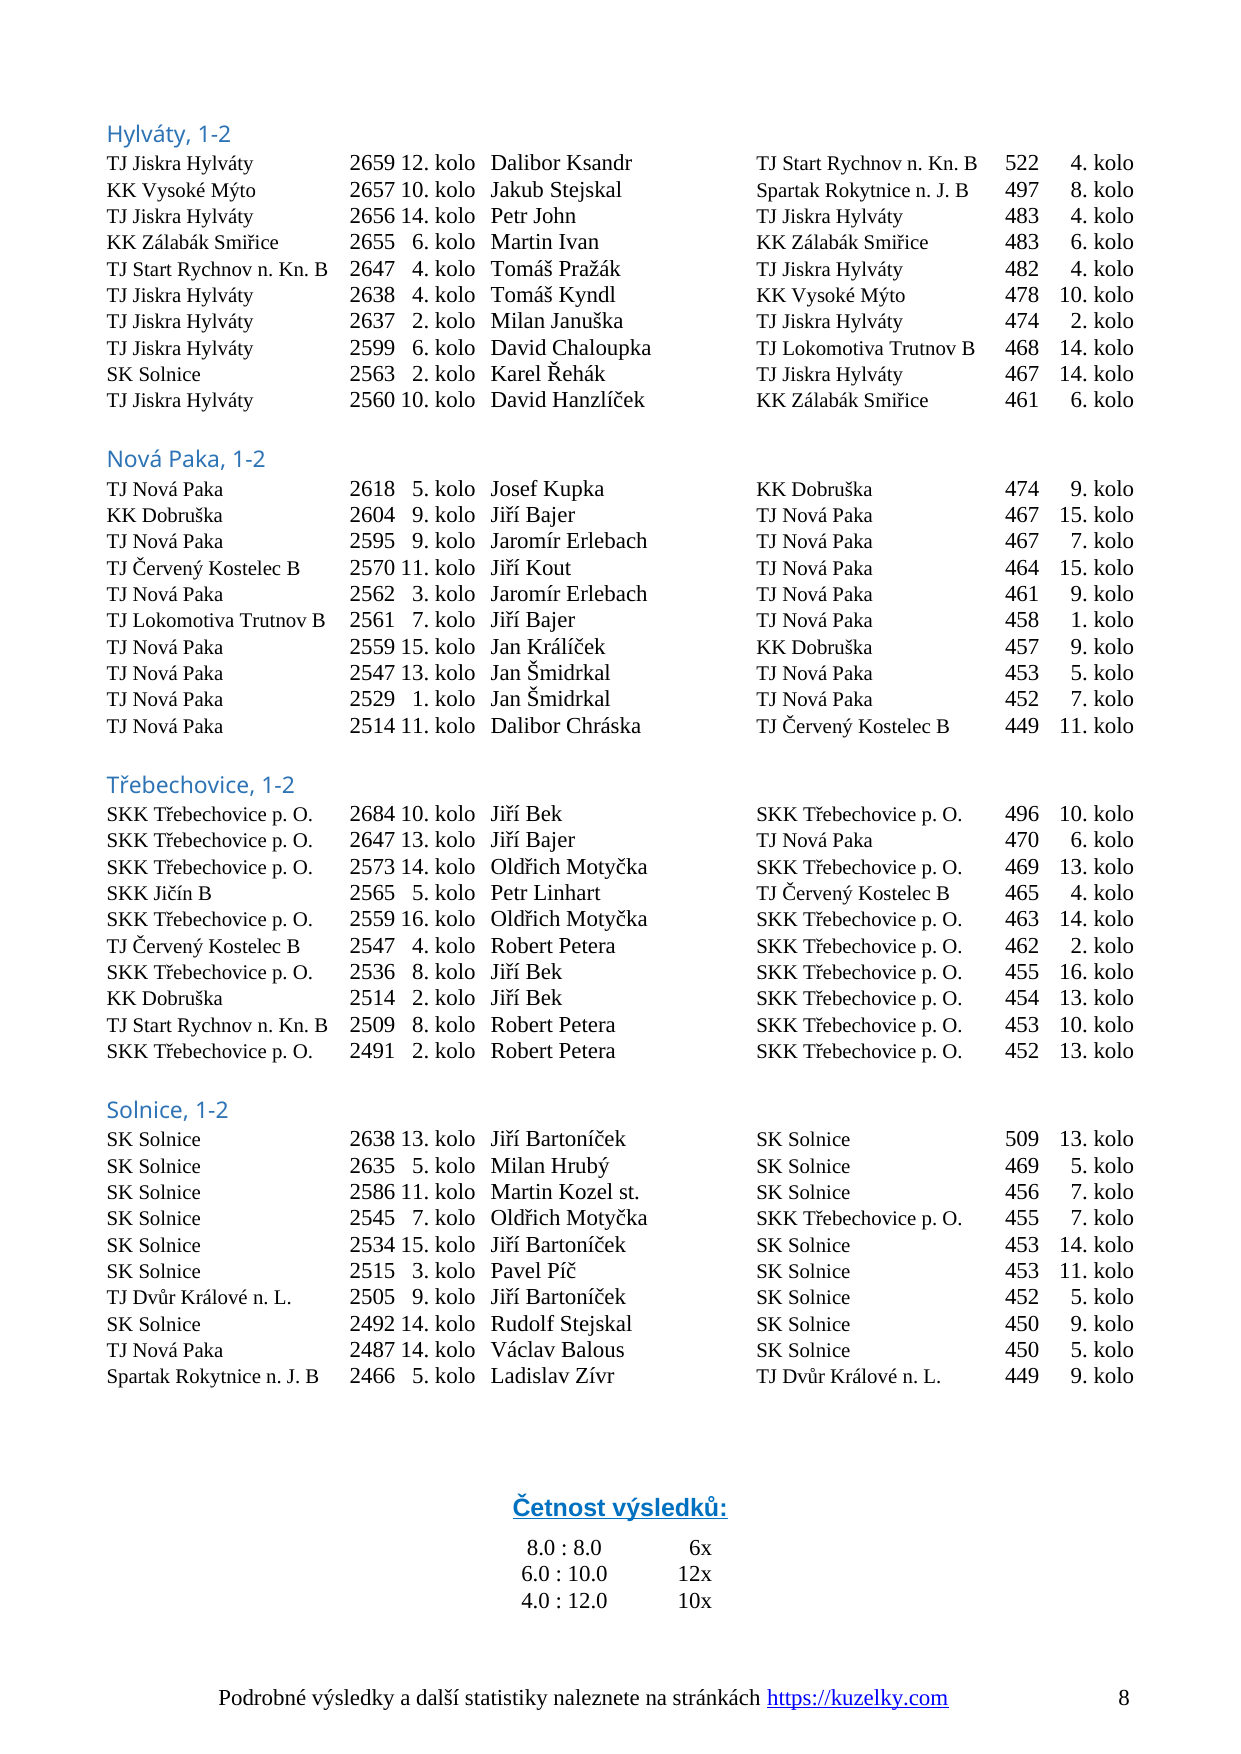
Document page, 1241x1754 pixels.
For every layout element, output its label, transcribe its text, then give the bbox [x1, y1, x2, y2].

text TJ Jiskra Hylváty 2599 6. kolo David Chaloupka TJ Lokomotiva Trutnov B 468 14. kolo [106, 334, 1134, 360]
text SK Solnice 2563 2. kolo Karel Řehák TJ Jiskra Hylváty 467 14. kolo [106, 360, 1134, 387]
text TJ Nová Paka 2487 14. kolo Václav Balous SK Solnice 450 5. kolo [106, 1336, 1134, 1362]
text KK Vysoké Mýto 2657 10. kolo Jakub Stejskal Spartak Rokytnice n. J. B 497 8. kolo [106, 176, 1134, 202]
text SK Solnice 2635 5. kolo Milan Hrubý SK Solnice 469 5. kolo [106, 1152, 1134, 1178]
text TJ Nová Paka 2514 11. kolo Dalibor Chráska TJ Červený Kostelec B 449 11. kolo [106, 712, 1134, 738]
text SK Solnice 2534 15. kolo Jiří Bartoníček SK Solnice 453 14. kolo [106, 1231, 1134, 1257]
text TJ Start Rychnov n. Kn. B 2647 4. kolo Tomáš Pražák TJ Jiskra Hylváty 482 4. kolo [106, 255, 1134, 281]
text SK Solnice 2545 7. kolo Oldřich Motyčka SKK Třebechovice p. O. 455 7. kolo [106, 1204, 1134, 1231]
text 4.0 : 12.0 10x [106, 1587, 1134, 1613]
text SK Solnice 2515 3. kolo Pavel Píč SK Solnice 453 11. kolo [106, 1257, 1134, 1283]
text SK Solnice 2492 14. kolo Rudolf Stejskal SK Solnice 450 9. kolo [106, 1310, 1134, 1336]
text SKK Třebechovice p. O. 2491 2. kolo Robert Petera SKK Třebechovice p. O. 452 13. kolo [106, 1037, 1134, 1063]
text TJ Červený Kostelec B 2547 4. kolo Robert Petera SKK Třebechovice p. O. 462 2. kolo [106, 932, 1134, 958]
text TJ Nová Paka 2559 15. kolo Jan Králíček KK Dobruška 457 9. kolo [106, 633, 1134, 659]
text KK Zálabák Smiřice 2655 6. kolo Martin Ivan KK Zálabák Smiřice 483 6. kolo [106, 228, 1134, 255]
text Četnost výsledků: [94, 1493, 1145, 1522]
text 6.0 : 10.0 12x [106, 1561, 1134, 1587]
text TJ Jiskra Hylváty 2659 12. kolo Dalibor Ksandr TJ Start Rychnov n. Kn. B 522 4. kolo [106, 149, 1134, 176]
text TJ Nová Paka 2547 13. kolo Jan Šmidrkal TJ Nová Paka 453 5. kolo [106, 659, 1134, 686]
text TJ Start Rychnov n. Kn. B 2509 8. kolo Robert Petera SKK Třebechovice p. O. 453 10. kolo [106, 1011, 1134, 1037]
text KK Dobruška 2514 2. kolo Jiří Bek SKK Třebechovice p. O. 454 13. kolo [106, 984, 1134, 1011]
text TJ Jiskra Hylváty 2656 14. kolo Petr John TJ Jiskra Hylváty 483 4. kolo [106, 202, 1134, 228]
text SKK Třebechovice p. O. 2559 16. kolo Oldřich Motyčka SKK Třebechovice p. O. 463 14. kolo [106, 905, 1134, 932]
text 8.0 : 8.0 6x [106, 1534, 1134, 1561]
text SK Solnice 2586 11. kolo Martin Kozel st. SK Solnice 456 7. kolo [106, 1178, 1134, 1204]
subtitle Solnice, 1-2 [106, 1094, 1134, 1125]
text TJ Jiskra Hylváty 2560 10. kolo David Hanzlíček KK Zálabák Smiřice 461 6. kolo [106, 387, 1134, 413]
text TJ Nová Paka 2595 9. kolo Jaromír Erlebach TJ Nová Paka 467 7. kolo [106, 527, 1134, 554]
text TJ Nová Paka 2618 5. kolo Josef Kupka KK Dobruška 474 9. kolo [106, 475, 1134, 501]
text TJ Jiskra Hylváty 2637 2. kolo Milan Januška TJ Jiskra Hylváty 474 2. kolo [106, 307, 1134, 334]
text TJ Nová Paka 2562 3. kolo Jaromír Erlebach TJ Nová Paka 461 9. kolo [106, 580, 1134, 606]
text Spartak Rokytnice n. J. B 2466 5. kolo Ladislav Zívr TJ Dvůr Králové n. L. 449 9. kolo [106, 1362, 1134, 1389]
text SKK Třebechovice p. O. 2536 8. kolo Jiří Bek SKK Třebechovice p. O. 455 16. kolo [106, 958, 1134, 984]
text SKK Třebechovice p. O. 2647 13. kolo Jiří Bajer TJ Nová Paka 470 6. kolo [106, 826, 1134, 853]
text TJ Červený Kostelec B 2570 11. kolo Jiří Kout TJ Nová Paka 464 15. kolo [106, 554, 1134, 580]
text SKK Třebechovice p. O. 2684 10. kolo Jiří Bek SKK Třebechovice p. O. 496 10. kolo [106, 800, 1134, 826]
text TJ Lokomotiva Trutnov B 2561 7. kolo Jiří Bajer TJ Nová Paka 458 1. kolo [106, 606, 1134, 633]
text TJ Dvůr Králové n. L. 2505 9. kolo Jiří Bartoníček SK Solnice 452 5. kolo [106, 1283, 1134, 1310]
text SKK Jičín B 2565 5. kolo Petr Linhart TJ Červený Kostelec B 465 4. kolo [106, 879, 1134, 905]
text TJ Jiskra Hylváty 2638 4. kolo Tomáš Kyndl KK Vysoké Mýto 478 10. kolo [106, 281, 1134, 307]
text TJ Nová Paka 2529 1. kolo Jan Šmidrkal TJ Nová Paka 452 7. kolo [106, 686, 1134, 712]
subtitle Hylváty, 1-2 [106, 118, 1134, 149]
text KK Dobruška 2604 9. kolo Jiří Bajer TJ Nová Paka 467 15. kolo [106, 501, 1134, 527]
subtitle Třebechovice, 1-2 [106, 769, 1134, 800]
subtitle Nová Paka, 1-2 [106, 443, 1134, 475]
text SKK Třebechovice p. O. 2573 14. kolo Oldřich Motyčka SKK Třebechovice p. O. 469 13. kolo [106, 853, 1134, 879]
text SK Solnice 2638 13. kolo Jiří Bartoníček SK Solnice 509 13. kolo [106, 1125, 1134, 1152]
